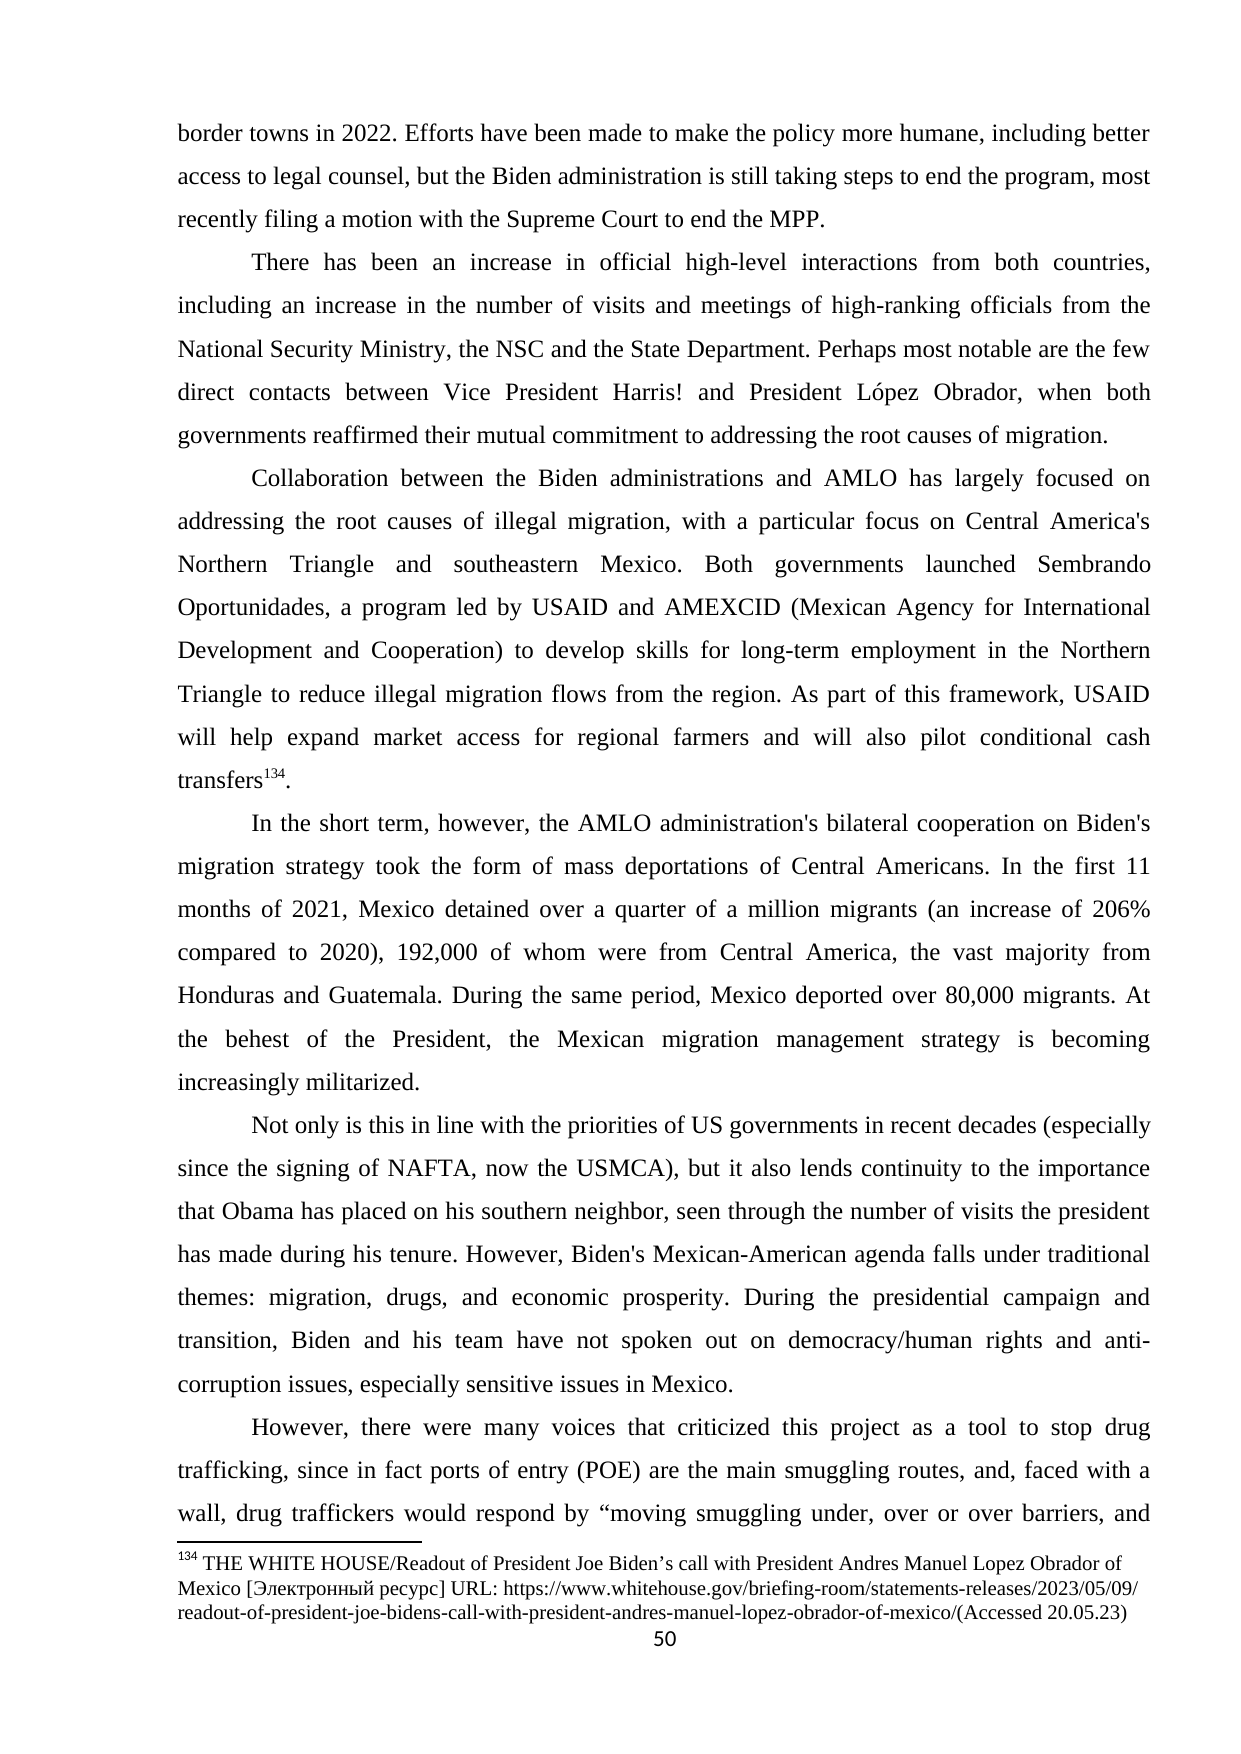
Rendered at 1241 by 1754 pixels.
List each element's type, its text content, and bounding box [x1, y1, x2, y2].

text Not only is this in line with the priorities of US governments in recent decades (especially since the signing of NAFTA, now the USMCA), but it also lends continuity to the importance that Obama has placed on his southern neighbor, seen through the number of visits the president has made during his tenure. However, Biden's Mexican-American agenda falls under traditional themes: migration, drugs, and economic prosperity. During the presidential campaign and transition, Biden and his team have not spoken out on democracy/human rights and anti-corruption issues, especially sensitive issues in Mexico. [177, 1110, 1152, 1397]
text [177, 1412, 1152, 1527]
text The lawsuits have made it difficult to reverse another of Trump's migration policies, the MPP. Although from the early days of the presidential campaign and presidency, the Biden administration announced plans to end the MPP, the US courts enforced the policy, eventually leading to the program's resumption in December 2021. Since then, more than 200 migrants have been returned to Mexico, and the number is likely to rise as the program expands to additional border towns in 2022. Efforts have been made to make the policy more humane, including better access to legal counsel, but the Biden administration is still taking steps to end the program, most recently filing a motion with the Supreme Court to end the MPP. [177, 118, 1152, 233]
text Collaboration between the Biden administrations and AMLO has largely focused on addressing the root causes of illegal migration, with a particular focus on Central America's Northern Triangle and southeastern Mexico. Both governments launched Sembrando Oportunidades, a program led by USAID and AMEXCID (Mexican Agency for International Development and Cooperation) to develop skills for long-term employment in the Northern Triangle to reduce illegal migration flows from the region. As part of this framework, USAID will help expand market access for regional farmers and will also pilot conditional cash transfers. [177, 463, 1152, 794]
text There has been an increase in official high-level interactions from both countries, including an increase in the number of visits and meetings of high-ranking officials from the National Security Ministry, the NSC and the State Department. Perhaps most notable are the few direct contacts between Vice President Harris! and President López Obrador, when both governments reaffirmed their mutual commitment to addressing the root causes of migration. [177, 247, 1152, 449]
text In the short term, however, the AMLO administration's bilateral cooperation on Biden's migration strategy took the form of mass deportations of Central Americans. In the first 11 months of 2021, Mexico detained over a quarter of a million migrants (an increase of 206% compared to 2020), 192,000 of whom were from Central America, the vast majority from Honduras and Guatemala. During the same period, Mexico deported over 80,000 migrants. At the behest of the President, the Mexican migration management strategy is becoming increasingly militarized. [177, 808, 1152, 1096]
